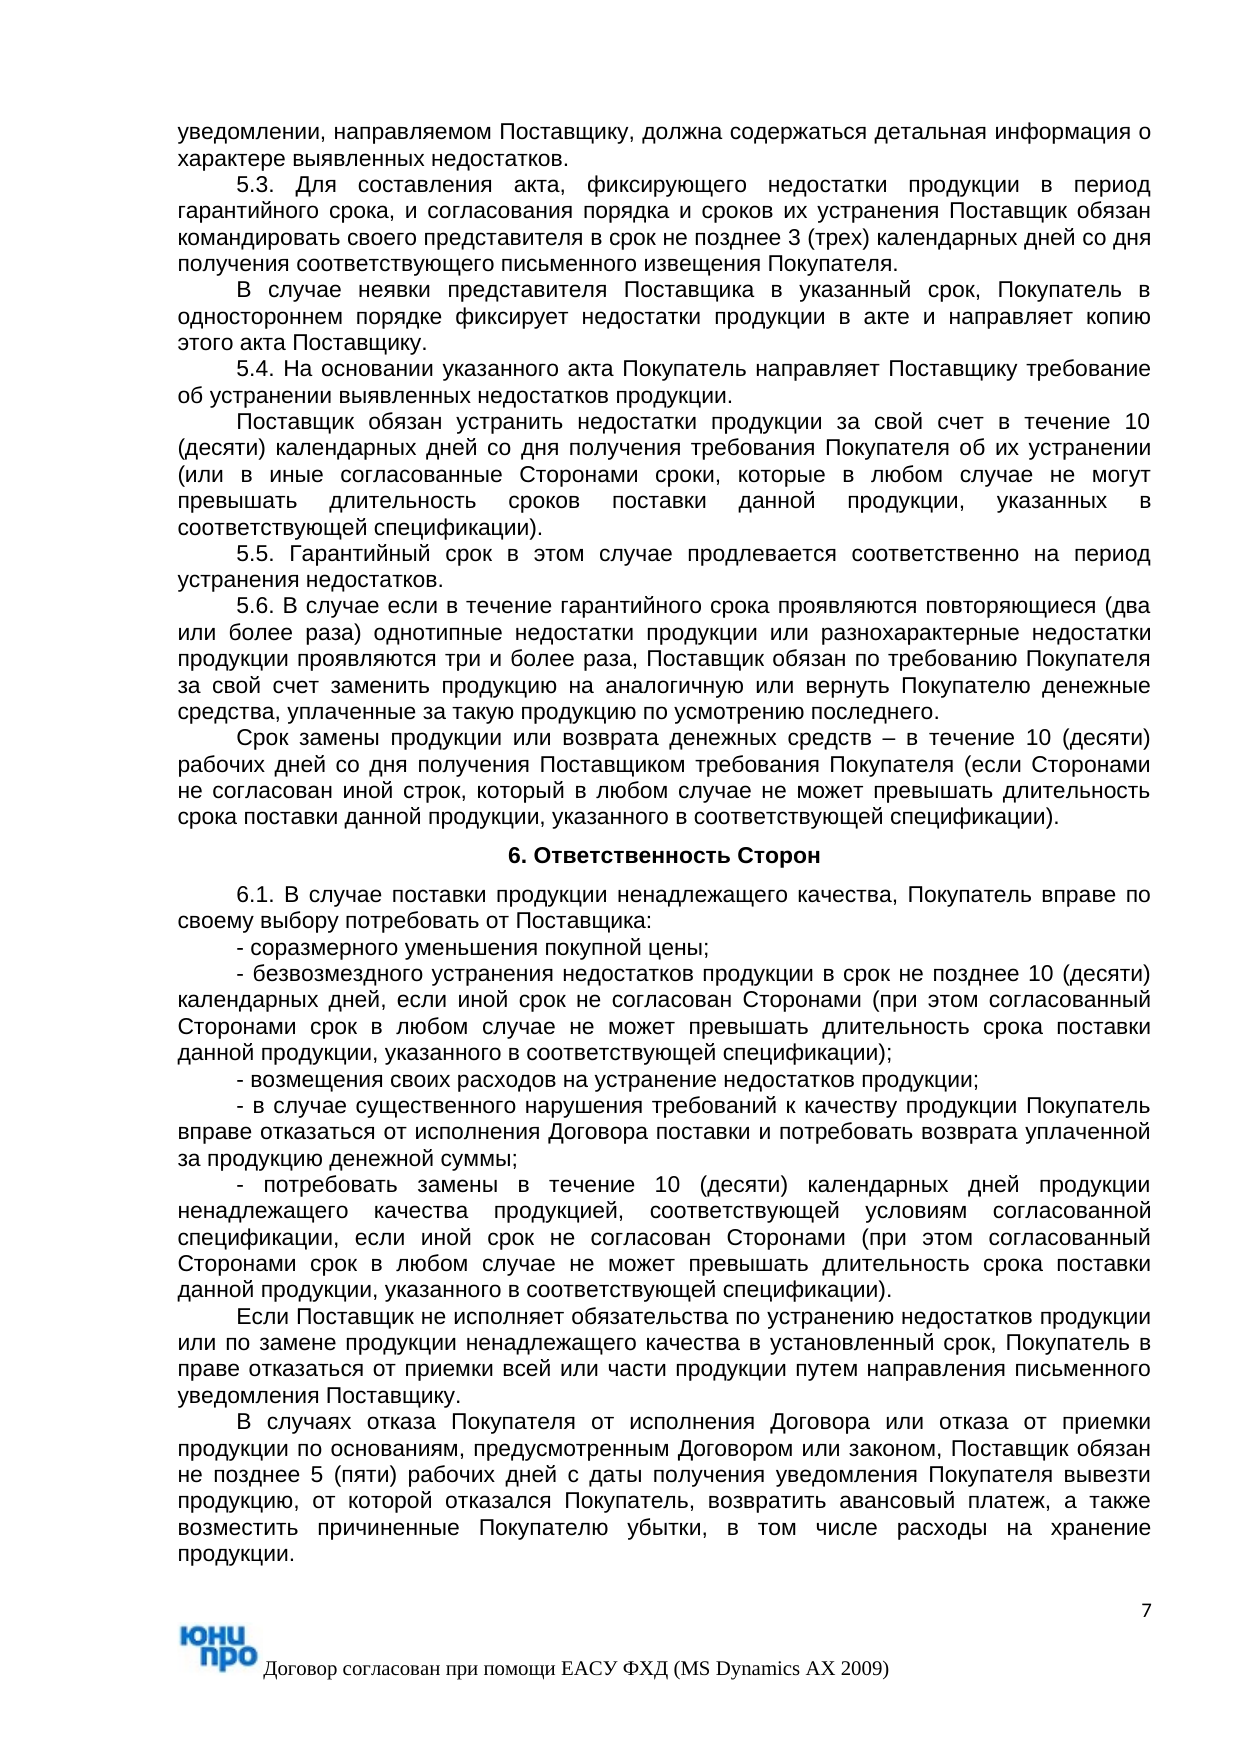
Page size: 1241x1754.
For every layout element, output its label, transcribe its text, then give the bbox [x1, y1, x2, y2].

text - в случае существенного нарушения требований к качеству продукции Покупатель вправе отказаться от исполнения Договора поставки и потребовать возврата уплаченной за продукцию денежной суммы; [177, 1092, 1152, 1171]
text В случаях отказа Покупателя от исполнения Договора или отказа от приемки продукции по основаниям, предусмотренным Договором или законом, Поставщик обязан не позднее 5 (пяти) рабочих дней с даты получения уведомления Покупателя вывезти продукцию, от которой отказался Покупатель, возвратить авансовый платеж, а также возместить причиненные Покупателю убытки, в том числе расходы на хранение продукции. [177, 1408, 1152, 1566]
text 5.4. На основании указанного акта Покупатель направляет Поставщику требование об устранении выявленных недостатков продукции. [177, 355, 1152, 408]
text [177, 118, 1152, 171]
text 5.5. Гарантийный срок в этом случае продлевается соответственно на период устранения недостатков. [177, 540, 1152, 592]
text В случае неявки представителя Поставщика в указанный срок, Покупатель в одностороннем порядке фиксирует недостатки продукции в акте и направляет копию этого акта Поставщику. [177, 276, 1152, 355]
text - возмещения своих расходов на устранение недостатков продукции; [177, 1066, 1152, 1092]
text Если Поставщик не исполняет обязательства по устранению недостатков продукции или по замене продукции ненадлежащего качества в установленный срок, Покупатель в праве отказаться от приемки всей или части продукции путем направления письменного уведомления Поставщику. [177, 1303, 1152, 1408]
text - соразмерного уменьшения покупной цены; [177, 934, 1152, 960]
text 5.3. Для составления акта, фиксирующего недостатки продукции в период гарантийного срока, и согласования порядка и сроков их устранения Поставщик обязан командировать своего представителя в срок не позднее 3 (трех) календарных дней со дня получения соответствующего письменного извещения Покупателя. [177, 171, 1152, 276]
picture [177, 1622, 264, 1676]
text Поставщик обязан устранить недостатки продукции за свой счет в течение 10 (десяти) календарных дней со дня получения требования Покупателя об их устранении (или в иные согласованные Сторонами сроки, которые в любом случае не могут превышать длительность сроков поставки данной продукции, указанных в соответствующей спецификации). [177, 408, 1152, 540]
text - безвозмездного устранения недостатков продукции в срок не позднее 10 (десяти) календарных дней, если иной срок не согласован Сторонами (при этом согласованный Сторонами срок в любом случае не может превышать длительность срока поставки данной продукции, указанного в соответствующей спецификации); [177, 960, 1152, 1066]
text Срок замены продукции или возврата денежных средств – в течение 10 (десяти) рабочих дней со дня получения Поставщиком требования Покупателя (если Сторонами не согласован иной строк, который в любом случае не может превышать длительность срока поставки данной продукции, указанного в соответствующей спецификации). [177, 724, 1152, 830]
text 6.1. В случае поставки продукции ненадлежащего качества, Покупатель вправе по своему выбору потребовать от Поставщика: [177, 881, 1152, 934]
text 6. Ответственность Сторон [177, 842, 1152, 868]
text - потребовать замены в течение 10 (десяти) календарных дней продукции ненадлежащего качества продукцией, соответствующей условиям согласованной спецификации, если иной срок не согласован Сторонами (при этом согласованный Сторонами срок в любом случае не может превышать длительность срока поставки данной продукции, указанного в соответствующей спецификации). [177, 1171, 1152, 1303]
text 5.6. В случае если в течение гарантийного срока проявляются повторяющиеся (два или более раза) однотипные недостатки продукции или разнохарактерные недостатки продукции проявляются три и более раза, Поставщик обязан по требованию Покупателя за свой счет заменить продукцию на аналогичную или вернуть Покупателю денежные средства, уплаченные за такую продукцию по усмотрению последнего. [177, 592, 1152, 724]
